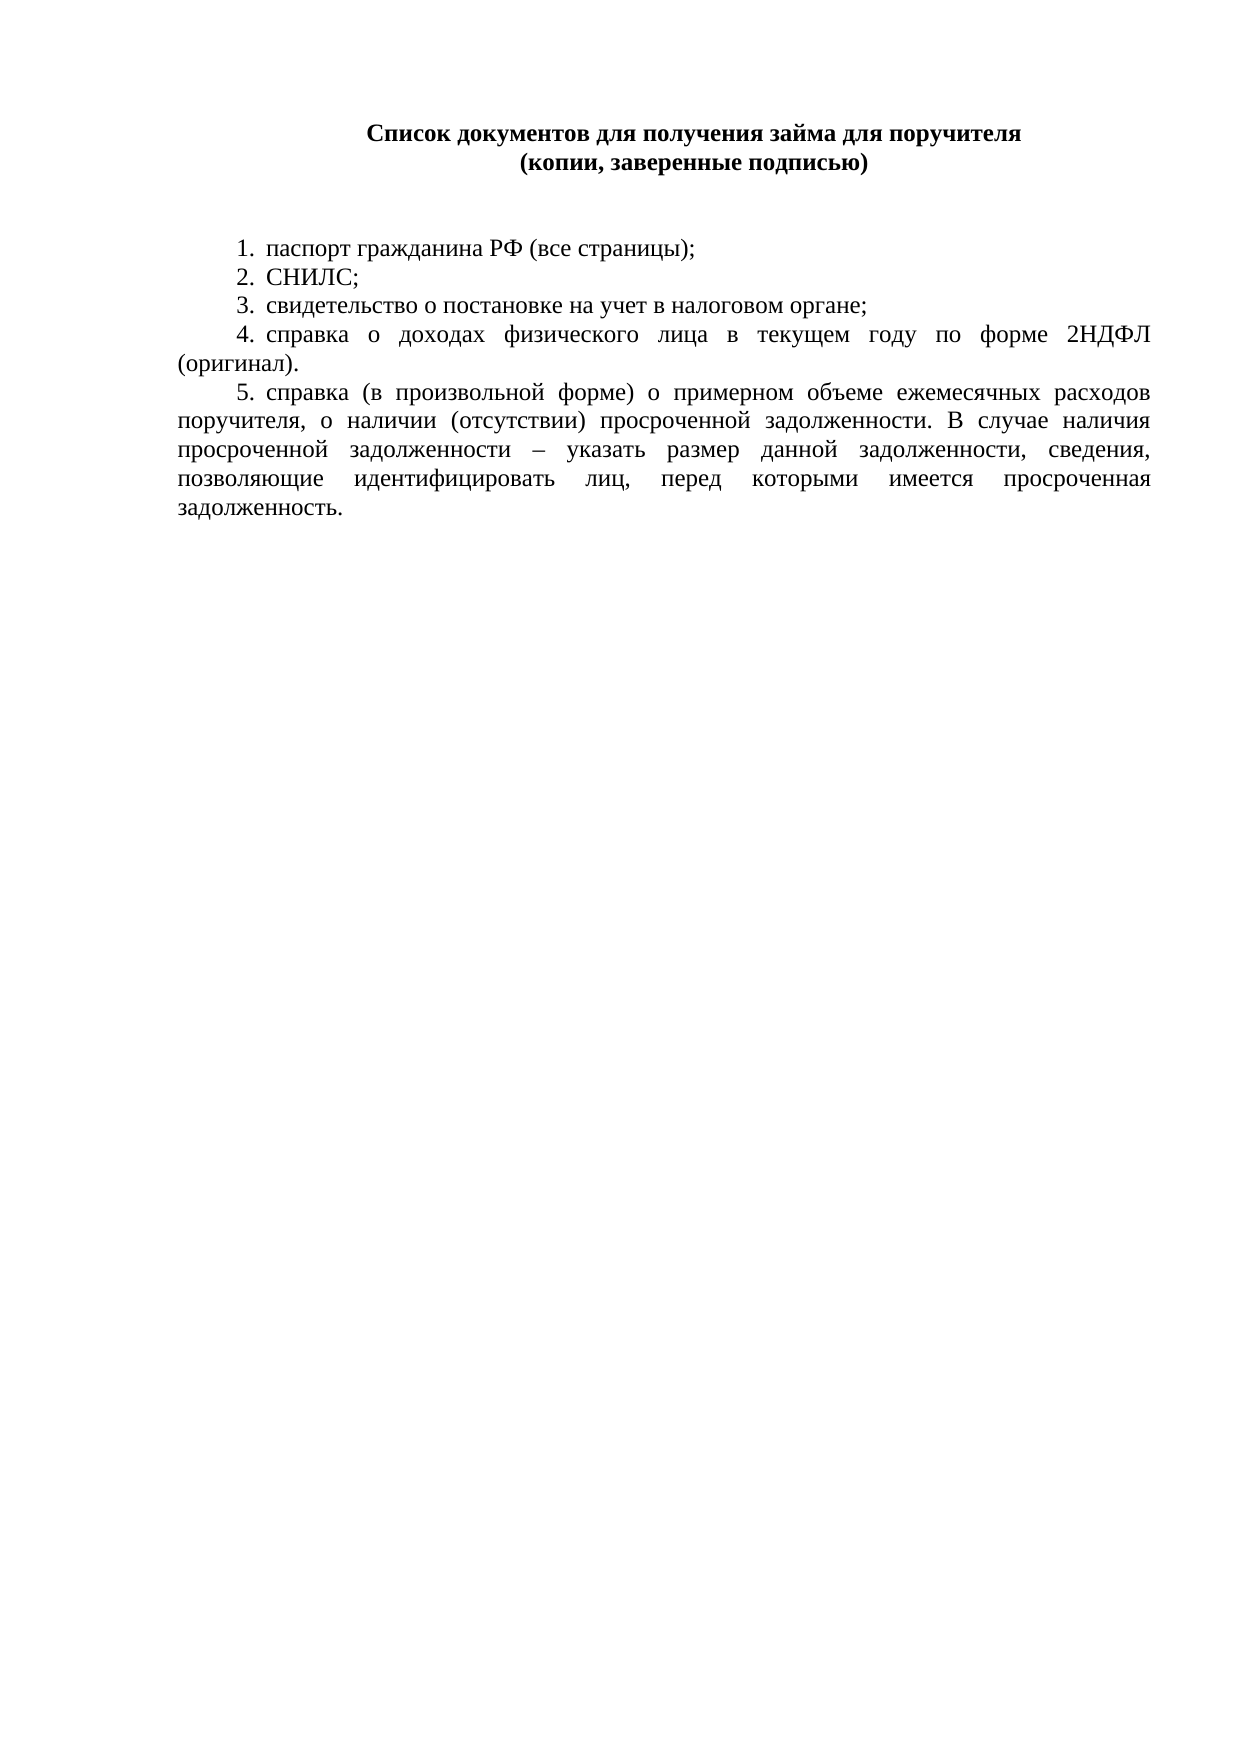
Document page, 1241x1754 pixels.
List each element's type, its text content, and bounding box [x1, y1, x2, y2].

list справка (в произвольной форме) о примерном объеме ежемесячных расходов поручителя, о наличии (отсутствии) просроченной задолженности. В случае наличия просроченной задолженности – указать размер данной задолженности, сведения, позволяющие идентифицировать лиц, перед которыми имеется просроченная задолженность. [177, 377, 1152, 521]
list паспорт гражданина РФ (все страницы); [177, 233, 1152, 262]
text (копии, заверенные подписью) [222, 147, 1152, 176]
list свидетельство о постановке на учет в налоговом органе; [177, 291, 1152, 319]
list СНИЛС; [177, 262, 1152, 291]
list справка о доходах физического лица в текущем году по форме 2НДФЛ (оригинал). [177, 319, 1152, 377]
text Список документов для получения займа для поручителя [222, 118, 1152, 147]
